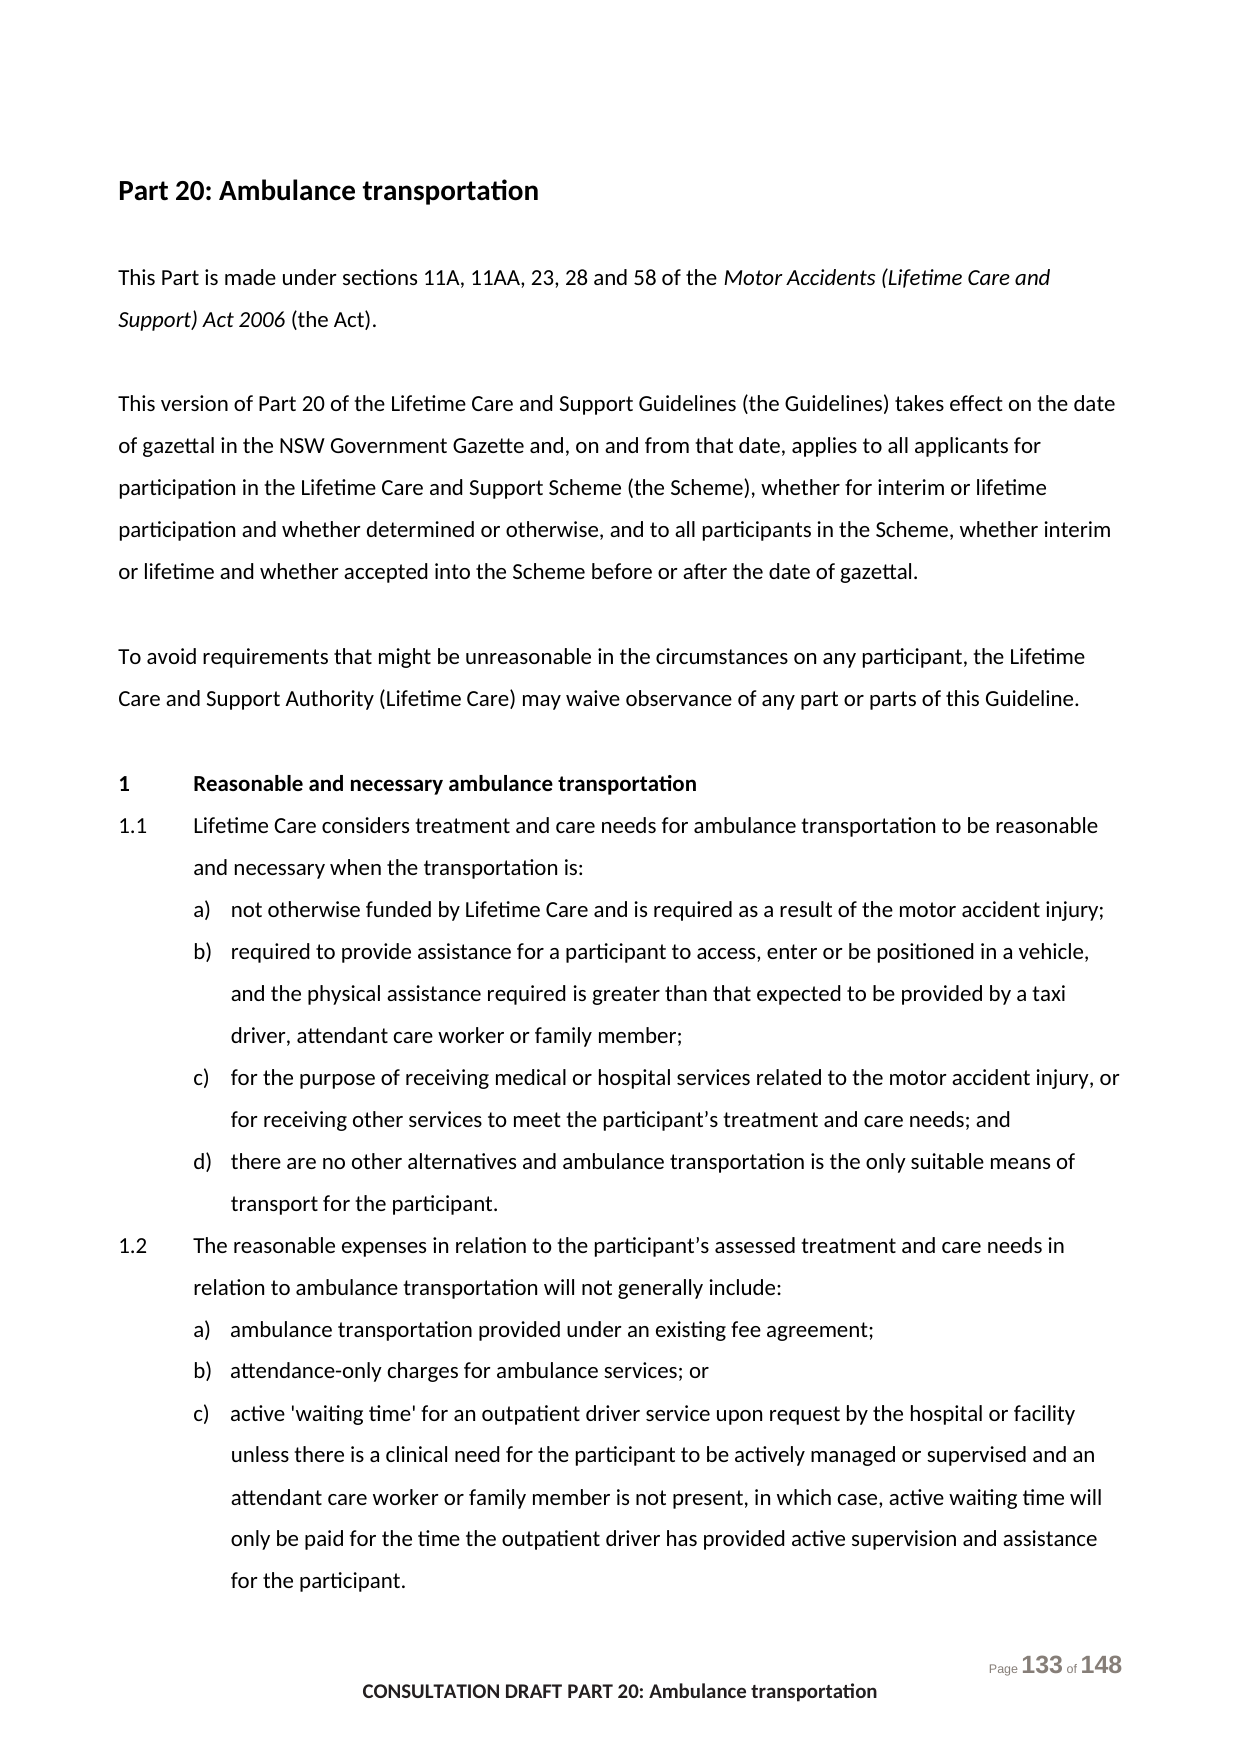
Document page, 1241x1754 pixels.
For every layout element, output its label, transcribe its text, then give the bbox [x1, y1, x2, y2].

list for the purpose of receiving medical or hospital services related to the motor accident injury, or for receiving other services to meet the participant’s treatment and care needs; and [193, 1063, 1122, 1133]
list active 'waiting time' for an outpatient driver service upon request by the hospital or facility unless there is a clinical need for the participant to be actively managed or supervised and an attendant care worker or family member is not present, in which case, active waiting time will only be paid for the time the outpatient driver has provided active supervision and assistance for the participant. [193, 1399, 1122, 1594]
subtitle Part 20: Ambulance transportation [118, 172, 1122, 207]
list attendance-only charges for ambulance services; or [193, 1357, 1122, 1385]
text 1 Reasonable and necessary ambulance transportation [118, 769, 1122, 797]
text 1.1 Lifetime Care considers treatment and care needs for ambulance transportation to be reasonable and necessary when the transportation is: [118, 811, 1122, 881]
list not otherwise funded by Lifetime Care and is required as a result of the motor accident injury; [193, 895, 1122, 923]
list ambulance transportation provided under an existing fee agreement; [193, 1315, 1122, 1343]
list required to provide assistance for a participant to access, enter or be positioned in a vehicle, and the physical assistance required is greater than that expected to be provided by a taxi driver, attendant care worker or family member; [193, 937, 1122, 1049]
list there are no other alternatives and ambulance transportation is the only suitable means of transport for the participant. [193, 1147, 1122, 1217]
text This version of Part 20 of the Lifetime Care and Support Guidelines (the Guidelines) takes effect on the date of gazettal in the NSW Government Gazette and, on and from that date, applies to all applicants for participation in the Lifetime Care and Support Scheme (the Scheme), whether for interim or lifetime participation and whether determined or otherwise, and to all participants in the Scheme, whether interim or lifetime and whether accepted into the Scheme before or after the date of gazettal. [118, 389, 1122, 586]
text This Part is made under sections 11A, 11AA, 23, 28 and 58 of the Motor Accidents (Lifetime Care and Support) Act 2006 (the Act). [118, 263, 1122, 333]
text 1.2 The reasonable expenses in relation to the participant’s assessed treatment and care needs in relation to ambulance transportation will not generally include: [118, 1231, 1122, 1301]
text To avoid requirements that might be unreasonable in the circumstances on any participant, the Lifetime Care and Support Authority (Lifetime Care) may waive observance of any part or parts of this Guideline. [118, 642, 1122, 712]
